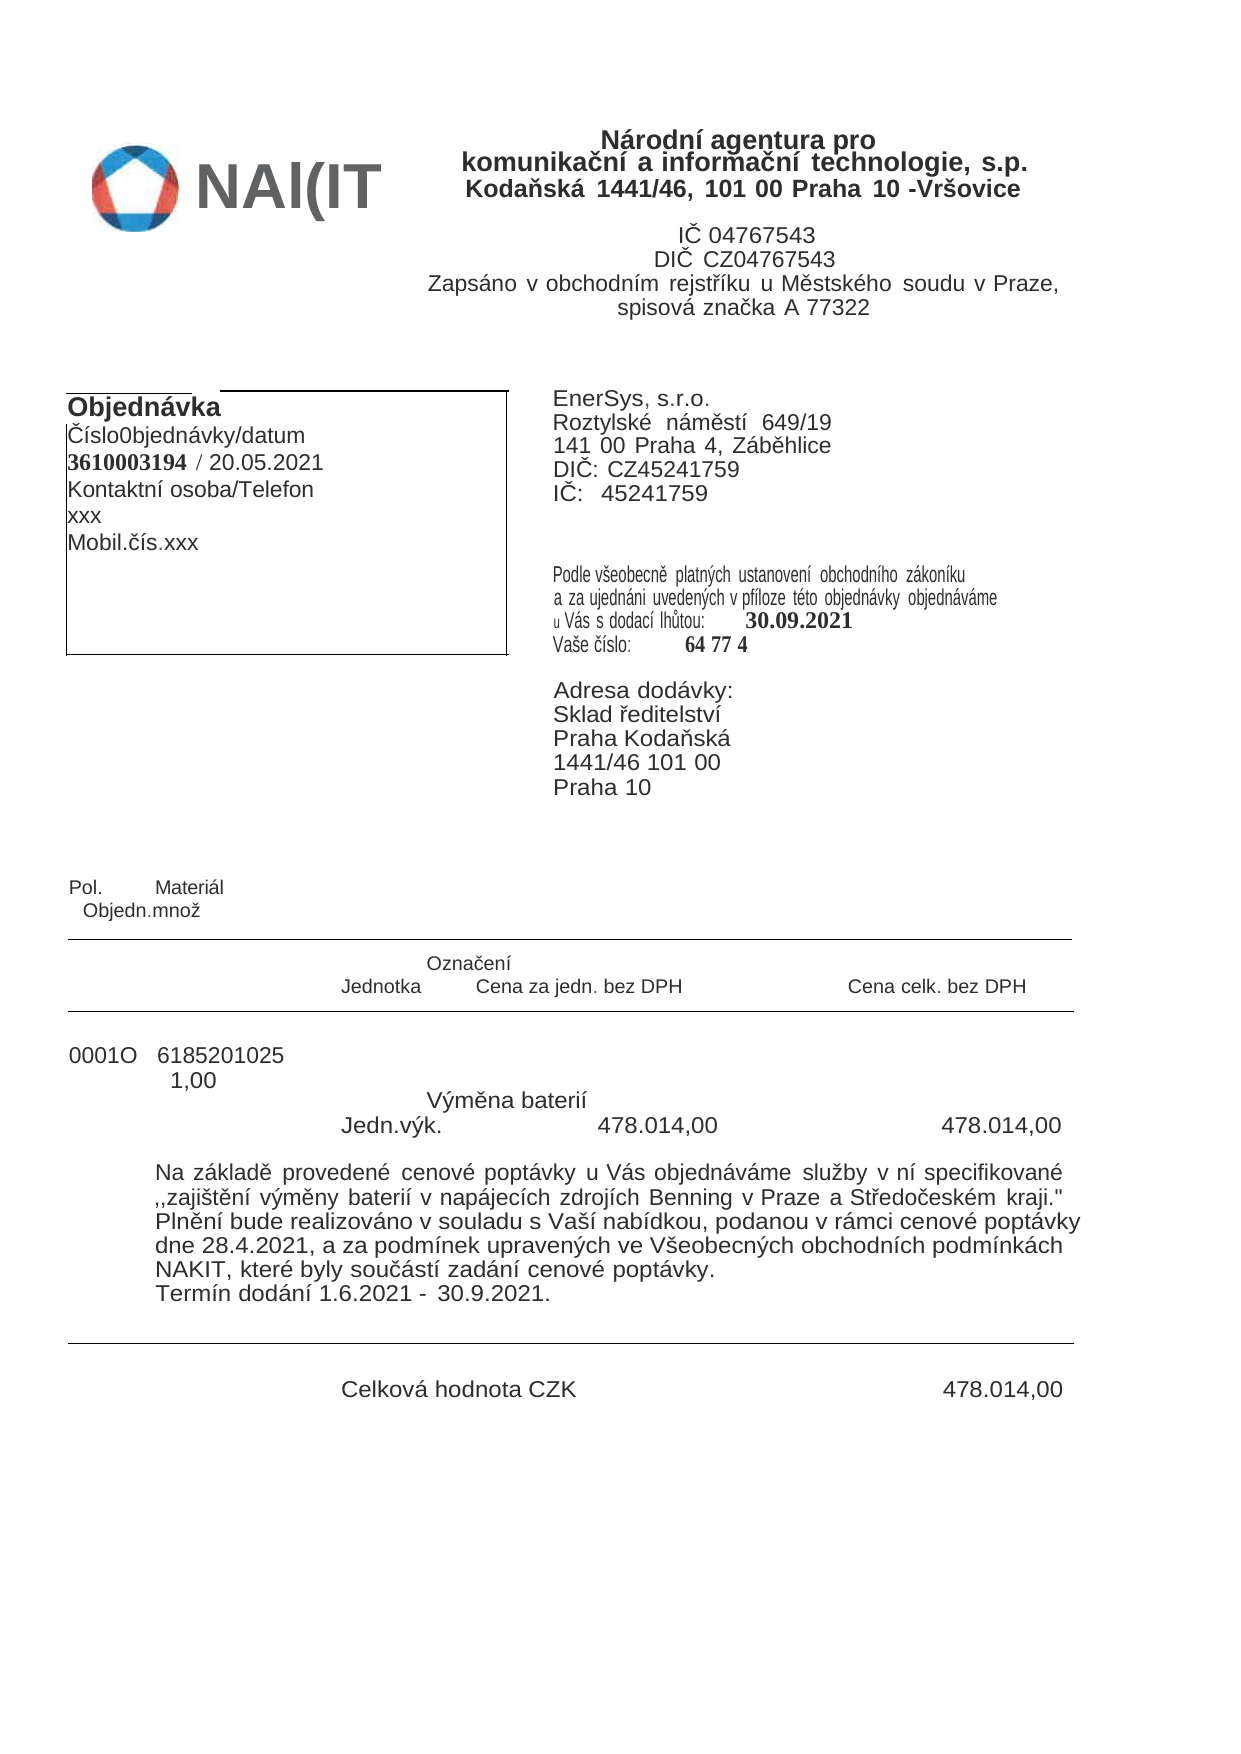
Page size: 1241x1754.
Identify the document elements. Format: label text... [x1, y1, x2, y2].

text u Vás s dodací lhůtou: 30.09.2021 [553, 610, 1165, 633]
text Adresa dodávky: Sklad ředitelství Praha Kodaňská 1441/46 101 00 Praha 10 [553, 679, 791, 800]
text Vaše číslo: 64 77 4 [553, 633, 1165, 658]
text IČ 04767543 DIČ CZ04767543 [653, 226, 853, 272]
text Celková hodnota CZK 478.014,00 [341, 1376, 1165, 1403]
text Roztylské náměstí 649/19 141 00 Praha 4, Záběhlice DIČ: CZ45241759 [552, 411, 832, 482]
text NAl(IT [195, 152, 386, 223]
text IČ: 45241759 [553, 482, 1165, 507]
text EnerSys, s.r.o. [552, 391, 1165, 410]
text 0001O 6185201025 [69, 1043, 290, 1068]
text Jednotka Cena za jedn. bez DPH Cena celk. bez DPH [341, 975, 1165, 998]
text Jedn.výk. 478.014,00 478.014,00 [341, 1114, 1165, 1139]
subtitle Kodaňská 1441/46, 101 00 Praha 10 -Vršovice [425, 174, 1061, 202]
text ,,zajištění výměny baterií v napájecích zdrojích Benning v Praze a Středočeském kraji." Plnění bude realizováno v souladu s Vaší nabídkou, podanou v rámci cenové poptávky dne 28.4.2021, a za podmínek upravených ve Všeobecných obchodních podmínkách NAKIT, které byly součástí zadání cenové poptávky. [154, 1186, 1082, 1282]
picture [92, 143, 183, 232]
text Pol. Materiál Objedn.množ [68, 876, 225, 922]
text Podle všeobecně platných ustanovení obchodního zákoníku [553, 563, 1165, 588]
text a za ujednáni uvedených v pfíloze této objednávky objednáváme [553, 588, 1165, 610]
text Zapsáno v obchodním rejstříku u Městského soudu v Praze, spisová značka A 77322 [426, 272, 1061, 320]
text Na základě provedené cenové poptávky u Vás objednáváme služby v ní specifikované [155, 1160, 1165, 1185]
text Označení [426, 952, 1165, 974]
text Termín dodání 1.6.2021 - 30.9.2021. [155, 1282, 1165, 1306]
text 1,00 [170, 1068, 290, 1094]
text Výměna baterií [426, 1089, 1165, 1114]
